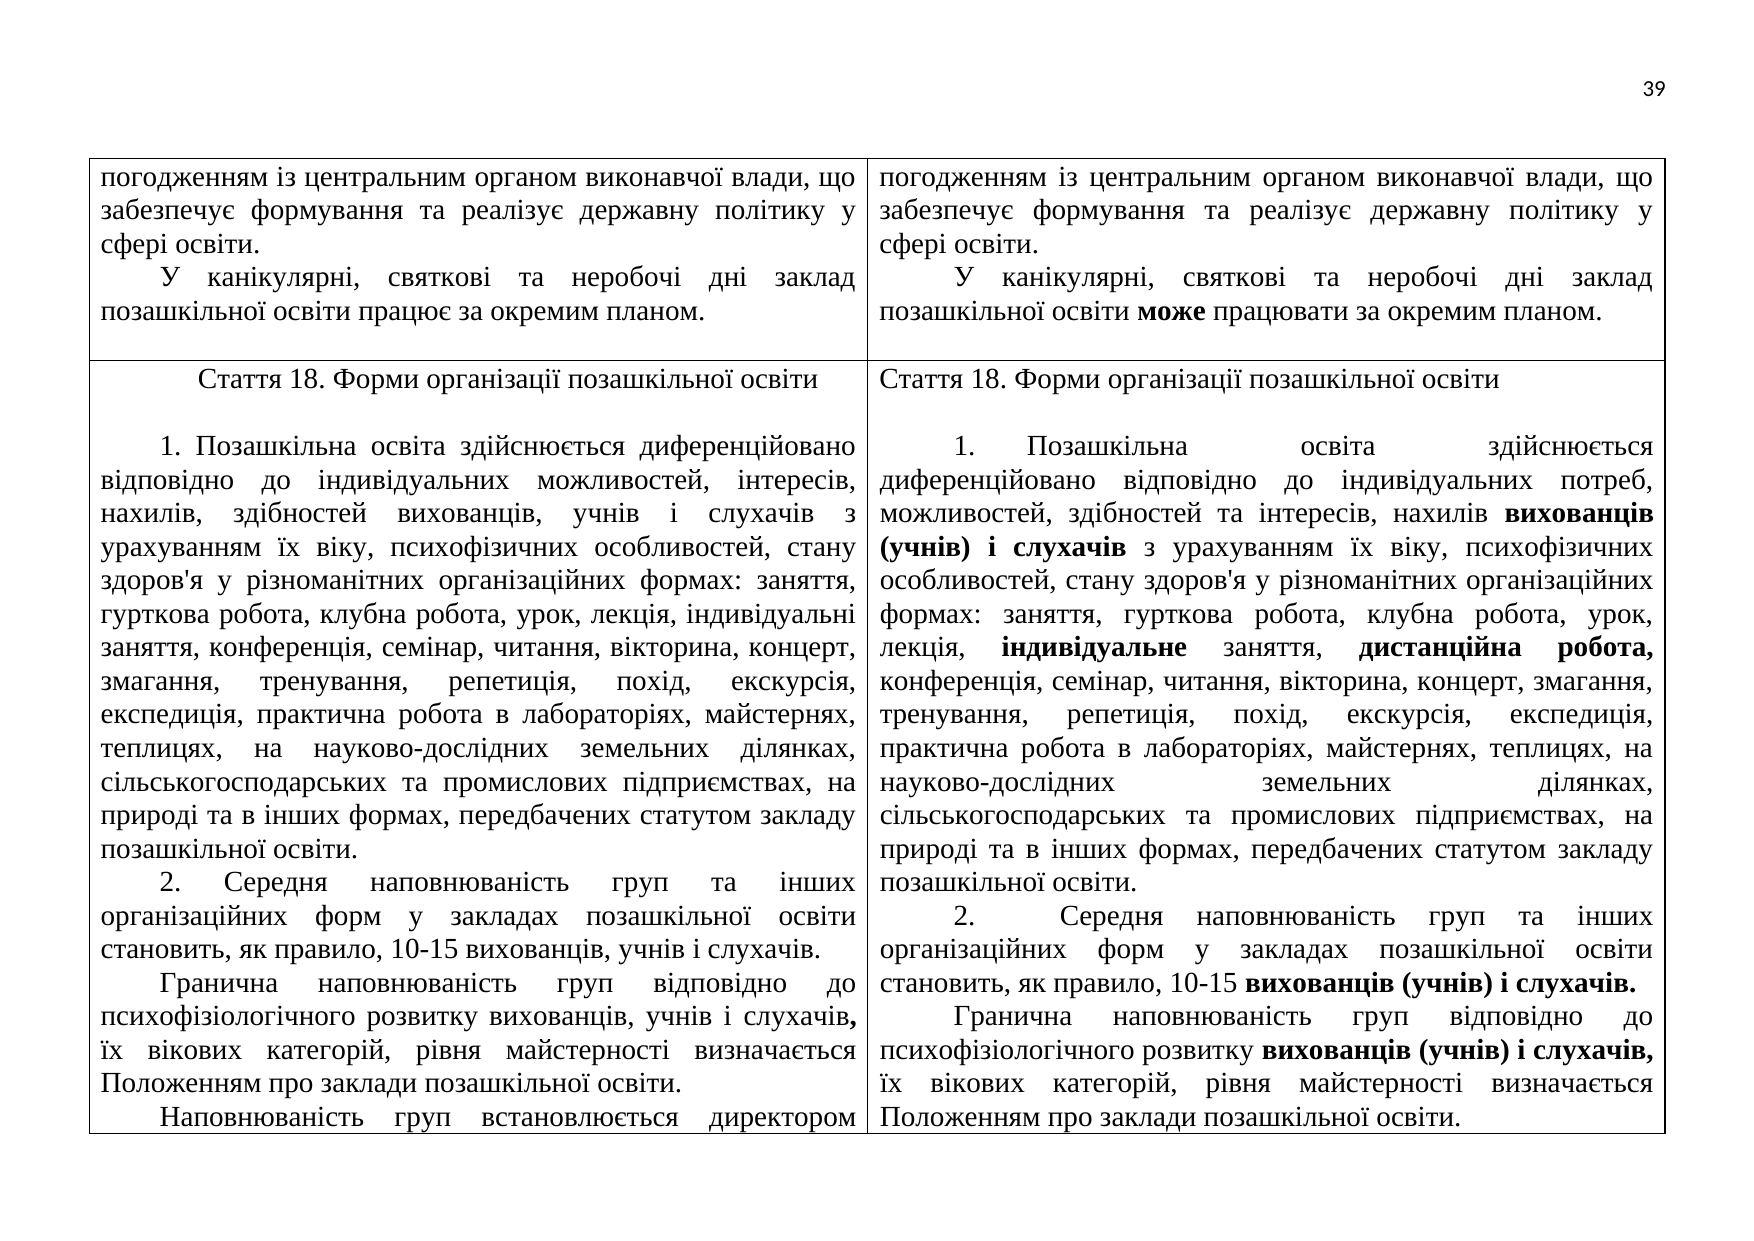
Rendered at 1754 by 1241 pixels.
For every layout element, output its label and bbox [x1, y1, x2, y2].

table_cell [868, 361, 1664, 1133]
table_cell [90, 361, 867, 1133]
table_cell [868, 159, 1664, 360]
table_cell [90, 159, 867, 360]
